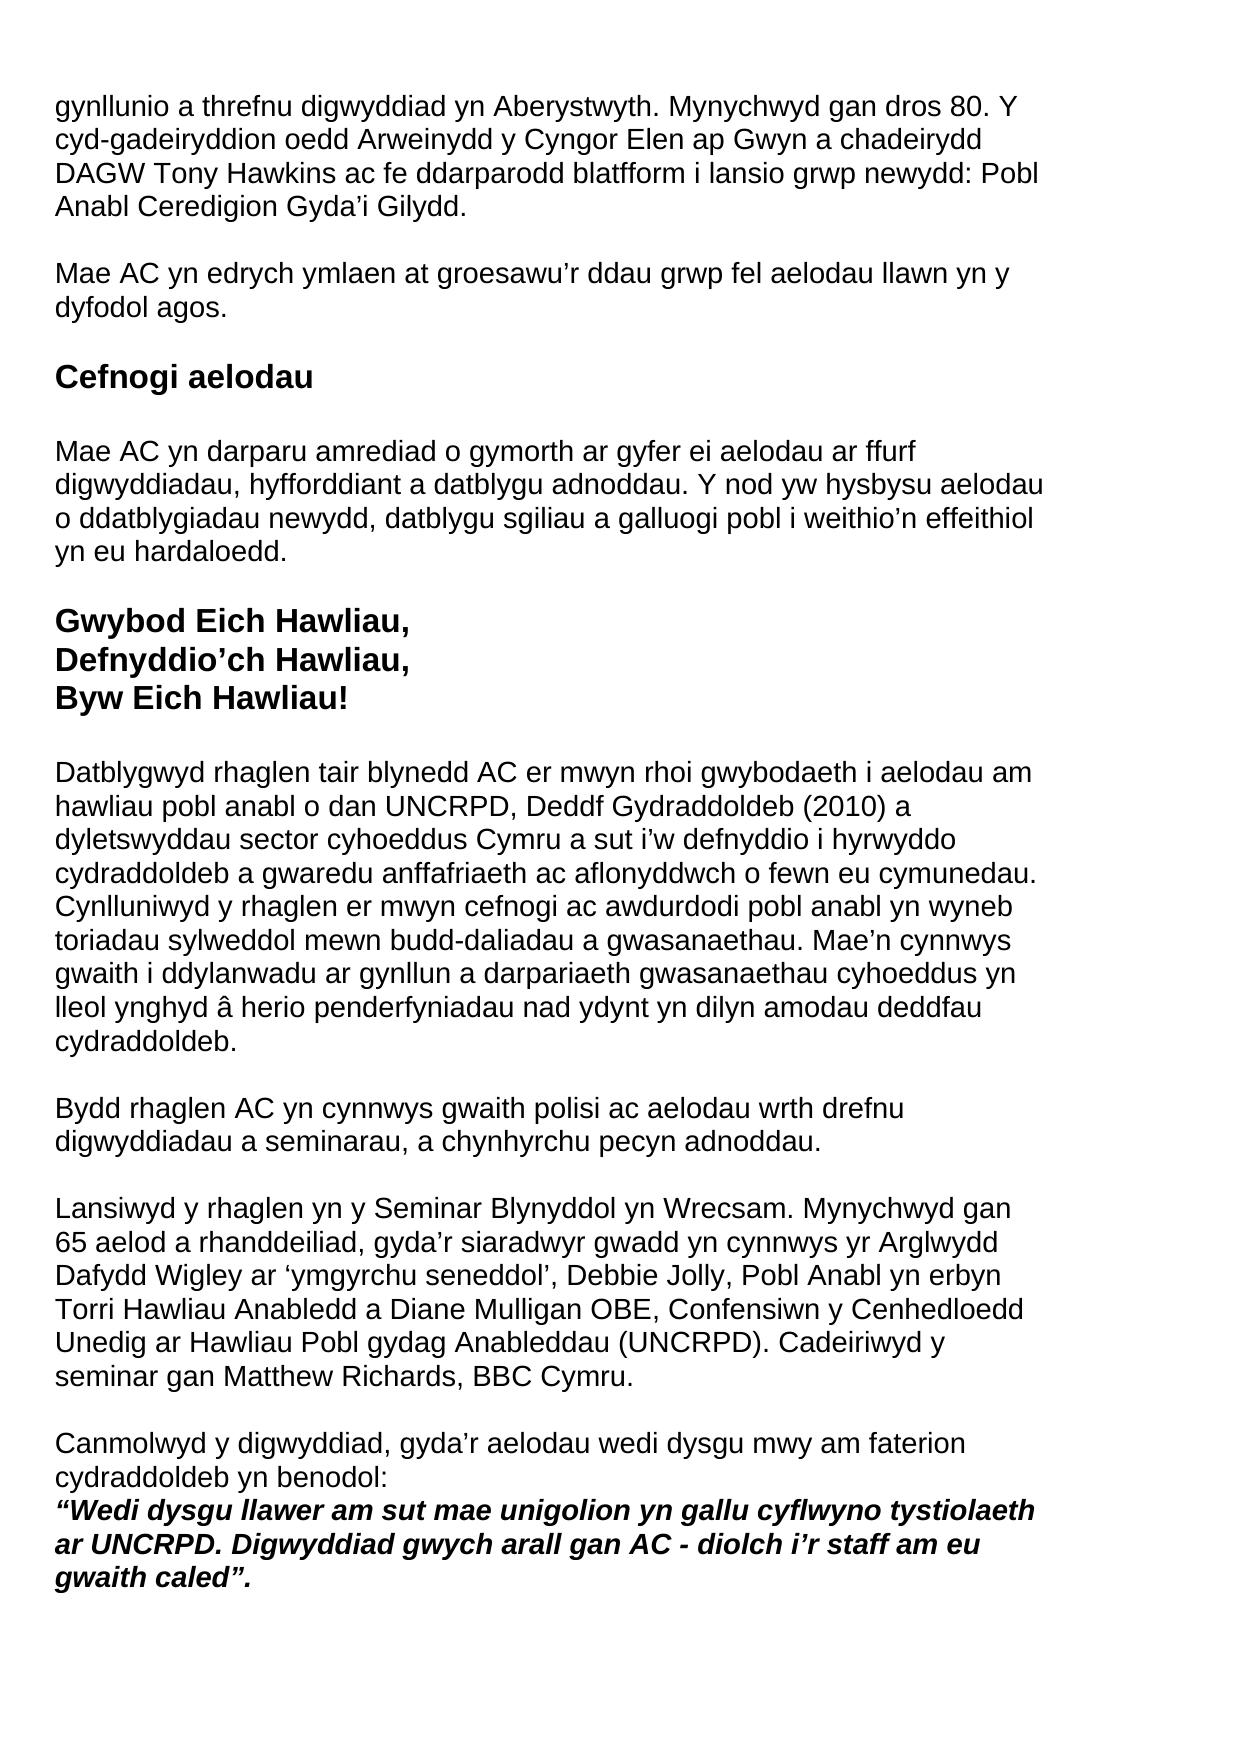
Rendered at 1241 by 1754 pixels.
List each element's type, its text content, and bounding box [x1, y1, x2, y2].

text Mae AC yn darparu amrediad o gymorth ar gyfer ei aelodau ar ffurf digwyddiadau, hyfforddiant a datblygu adnoddau. Y nod yw hysbysu aelodau o ddatblygiadau newydd, datblygu sgiliau a galluogi pobl i weithio’n effeithiol yn eu hardaloedd. [54, 434, 1053, 568]
text Bydd rhaglen AC yn cynnwys gwaith polisi ac aelodau wrth drefnu digwyddiadau a seminarau, a chynhyrchu pecyn adnoddau. [54, 1091, 1053, 1158]
text Canmolwyd y digwyddiad, gyda’r aelodau wedi dysgu mwy am faterion cydraddoldeb yn benodol: [54, 1426, 1053, 1493]
text Datblygwyd rhaglen tair blynedd AC er mwyn rhoi gwybodaeth i aelodau am hawliau pobl anabl o dan UNCRPD, Deddf Gydraddoldeb (2010) a dyletswyddau sector cyhoeddus Cymru a sut i’w defnyddio i hyrwyddo cydraddoldeb a gwaredu anffafriaeth ac aflonyddwch o fewn eu cymunedau. Cynlluniwyd y rhaglen er mwyn cefnogi ac awdurdodi pobl anabl yn wyneb toriadau sylweddol mewn budd-daliadau a gwasanaethau. Mae’n cynnwys gwaith i ddylanwadu ar gynllun a darpariaeth gwasanaethau cyhoeddus yn lleol ynghyd â herio penderfyniadau nad ydynt yn dilyn amodau deddfau cydraddoldeb. [54, 755, 1053, 1057]
text “Wedi dysgu llawer am sut mae unigolion yn gallu cyflwyno tystiolaeth ar UNCRPD. Digwyddiad gwych arall gan AC - diolch i’r staff am eu gwaith caled”. [54, 1493, 1053, 1594]
text Mae AC yn edrych ymlaen at groesawu’r ddau grwp fel aelodau llawn yn y dyfodol agos. [54, 256, 1053, 323]
text Cefnogi aelodau [54, 357, 1053, 395]
text Gwybod Eich Hawliau, [54, 602, 1053, 640]
text Byw Eich Hawliau! [54, 678, 1053, 717]
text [54, 89, 1053, 223]
text Lansiwyd y rhaglen yn y Seminar Blynyddol yn Wrecsam. Mynychwyd gan 65 aelod a rhanddeiliad, gyda’r siaradwyr gwadd yn cynnwys yr Arglwydd Dafydd Wigley ar ‘ymgyrchu seneddol’, Debbie Jolly, Pobl Anabl yn erbyn Torri Hawliau Anabledd a Diane Mulligan OBE, Confensiwn y Cenhedloedd Unedig ar Hawliau Pobl gydag Anableddau (UNCRPD). Cadeiriwyd y seminar gan Matthew Richards, BBC Cymru. [54, 1191, 1053, 1393]
text Defnyddio’ch Hawliau, [54, 640, 1053, 678]
